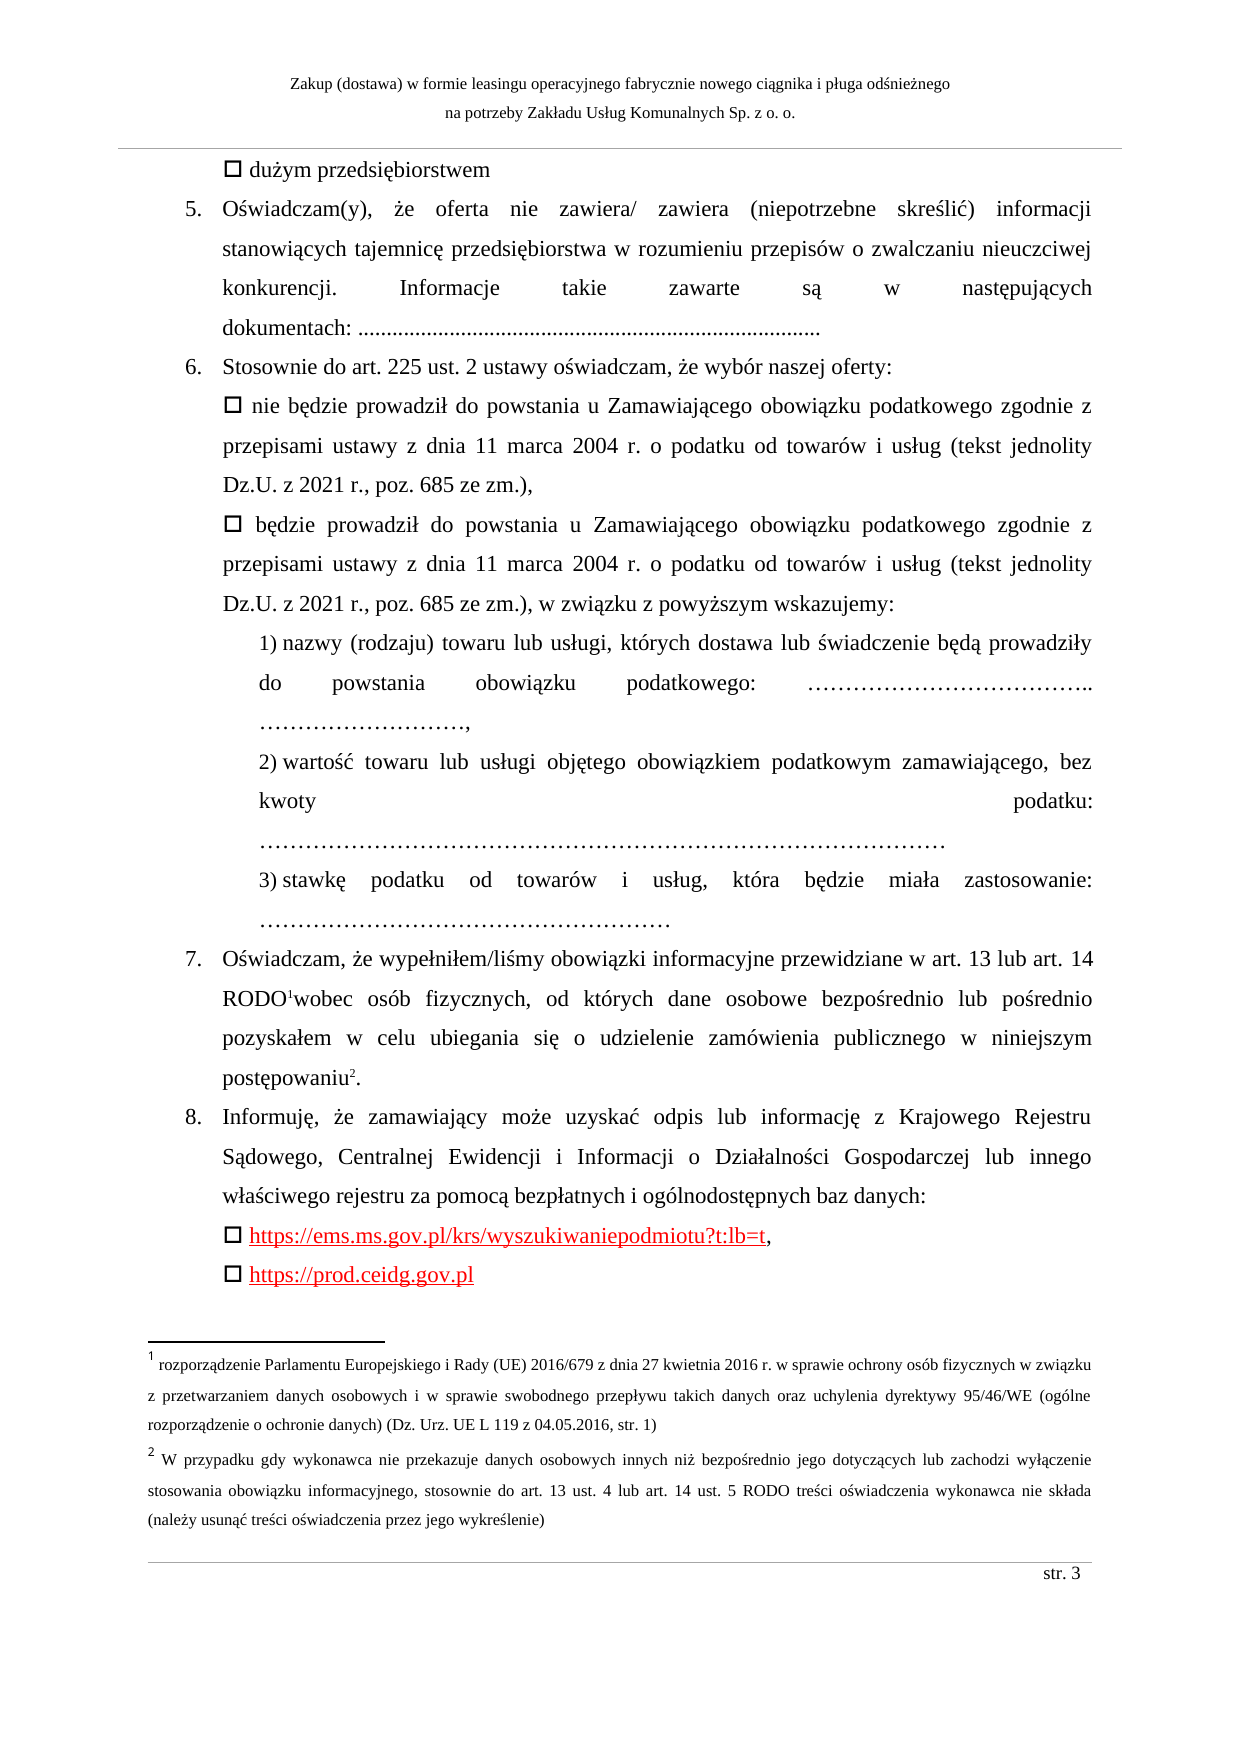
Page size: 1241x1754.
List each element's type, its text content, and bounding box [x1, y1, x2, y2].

text https://ems.ms.gov.pl/krs/wyszukiwaniepodmiotu?t:lb=t, [223, 1222, 1093, 1248]
list Oświadczam, że wypełniłem/liśmy obowiązki informacyjne przewidziane w art. 13 lub art. 14 RODOwobec osób fizycznych, od których dane osobowe bezpośrednio lub pośrednio pozyskałem w celu ubiegania się o udzielenie zamówienia publicznego w niniejszym postępowaniu. [185, 945, 1093, 1090]
list nazwy (rodzaju) towaru lub usługi, których dostawa lub świadczenie będą prowadziły do powstania obowiązku podatkowego: ………………………………..………………………, [259, 629, 1093, 735]
list Informuję, że zamawiający może uzyskać odpis lub informację z Krajowego Rejestru Sądowego, Centralnej Ewidencji i Informacji o Działalności Gospodarczej lub innego właściwego rejestru za pomocą bezpłatnych i ogólnodostępnych baz danych: [185, 1103, 1093, 1208]
text nie będzie prowadził do powstania u Zamawiającego obowiązku podatkowego zgodnie z przepisami ustawy z dnia 11 marca 2004 r. o podatku od towarów i usług (tekst jednolity Dz.U. z 2021 r., poz. 685 ze zm.), [223, 393, 1093, 498]
list wartość towaru lub usługi objętego obowiązkiem podatkowym zamawiającego, bez kwoty podatku: ……………………………………………………………………………… [259, 748, 1093, 853]
text https://prod.ceidg.gov.pl [223, 1261, 1093, 1287]
list Stosownie do art. 225 ust. 2 ustawy oświadczam, że wybór naszej oferty: [185, 353, 1093, 379]
text będzie prowadził do powstania u Zamawiającego obowiązku podatkowego zgodnie z przepisami ustawy z dnia 11 marca 2004 r. o podatku od towarów i usług (tekst jednolity Dz.U. z 2021 r., poz. 685 ze zm.), w związku z powyższym wskazujemy: [223, 511, 1093, 616]
list stawkę podatku od towarów i usług, która będzie miała zastosowanie: ……………………………………………… [259, 866, 1093, 932]
list Oświadczam(y), że oferta nie zawiera/ zawiera (niepotrzebne skreślić) informacji stanowiących tajemnicę przedsiębiorstwa w rozumieniu przepisów o zwalczaniu nieuczciwej konkurencji. Informacje takie zawarte są w następujących dokumentach: ................................................................................. [185, 195, 1093, 340]
list dużym przedsiębiorstwem [223, 156, 1093, 182]
